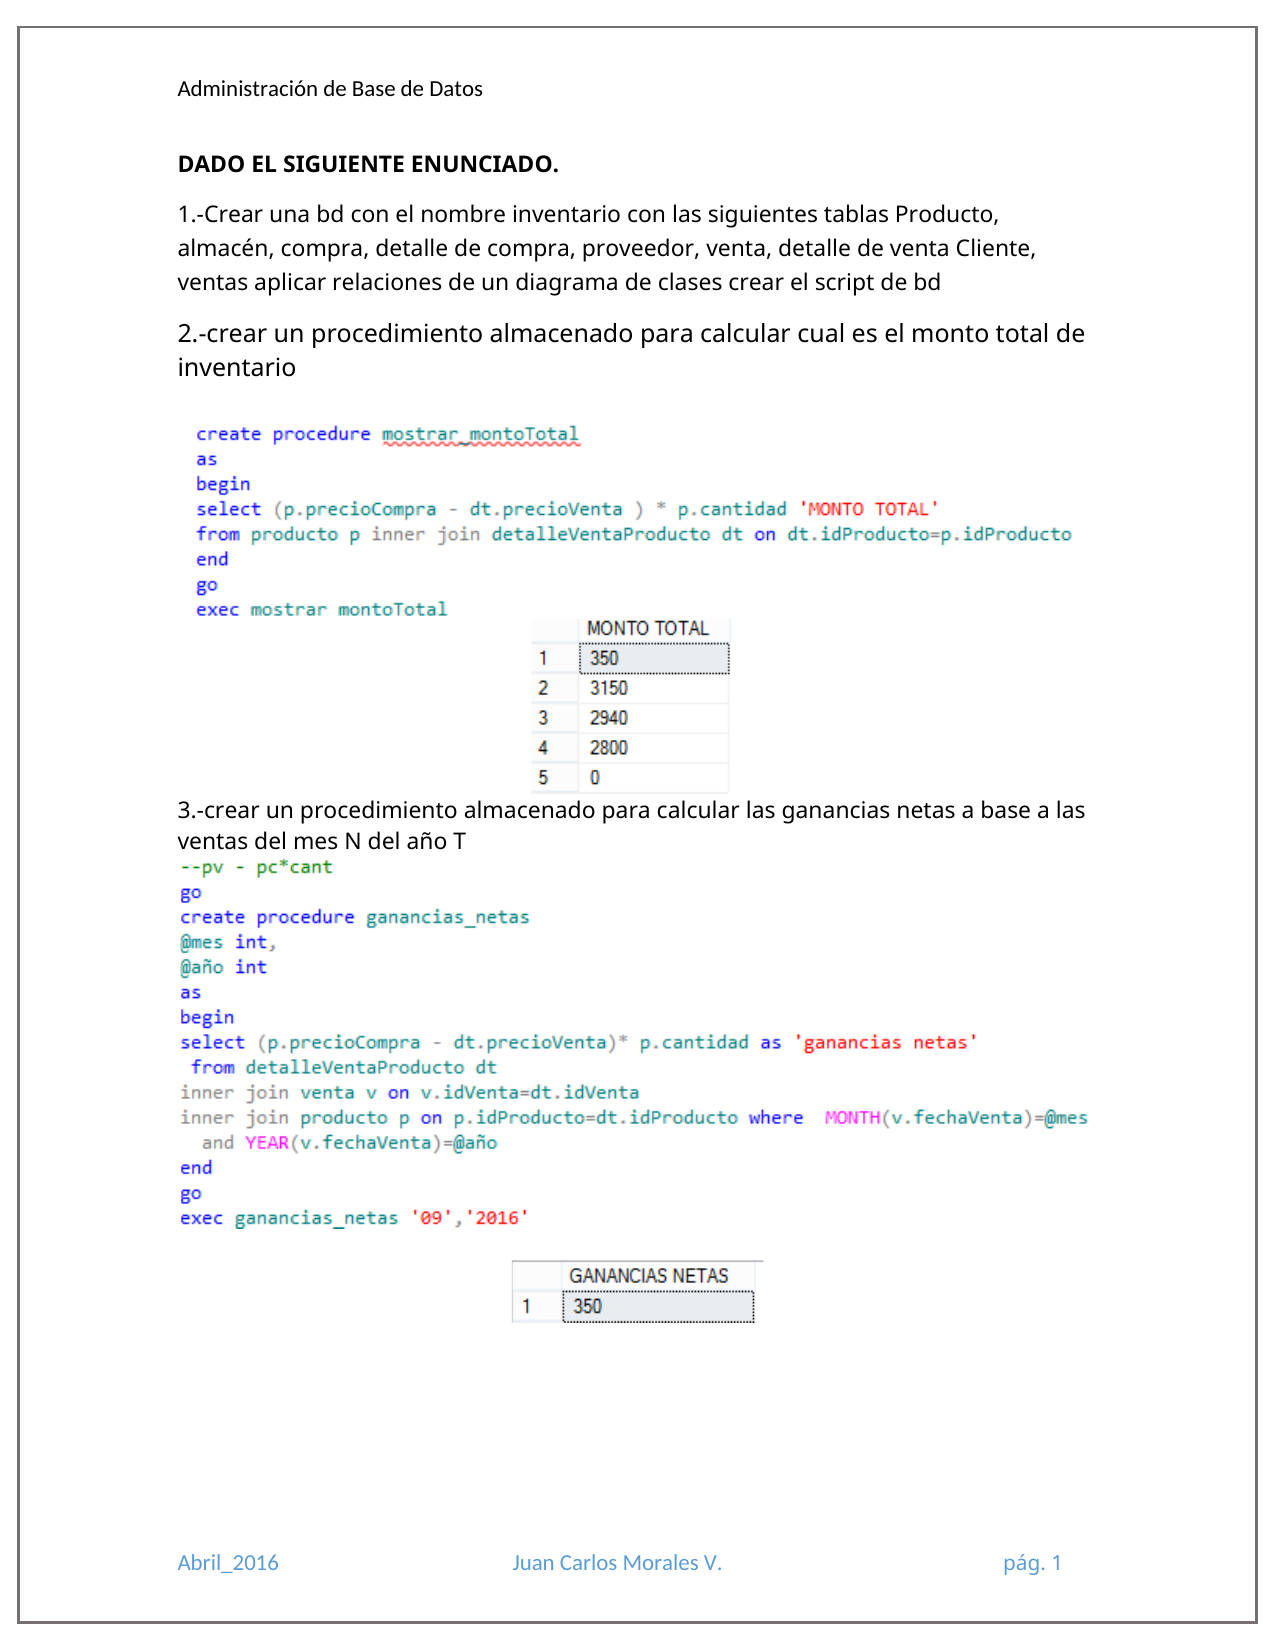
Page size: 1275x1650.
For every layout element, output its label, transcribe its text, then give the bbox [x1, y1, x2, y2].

text DADO EL SIGUIENTE ENUNCIADO. [177, 148, 1098, 179]
picture [193, 423, 1083, 794]
picture [511, 1259, 764, 1323]
text 3.-crear un procedimiento almacenado para calcular las ganancias netas a base a las ventas del mes N del año T [177, 794, 1098, 857]
text 1.-Crear una bd con el nombre inventario con las siguientes tablas Producto, almacén, compra, detalle de compra, proveedor, venta, detalle de venta Cliente, ventas aplicar relaciones de un diagrama de clases crear el script de bd [177, 198, 1098, 297]
text 2.-crear un procedimiento almacenado para calcular cual es el monto total de inventario [177, 316, 1098, 384]
picture [180, 856, 1095, 1229]
